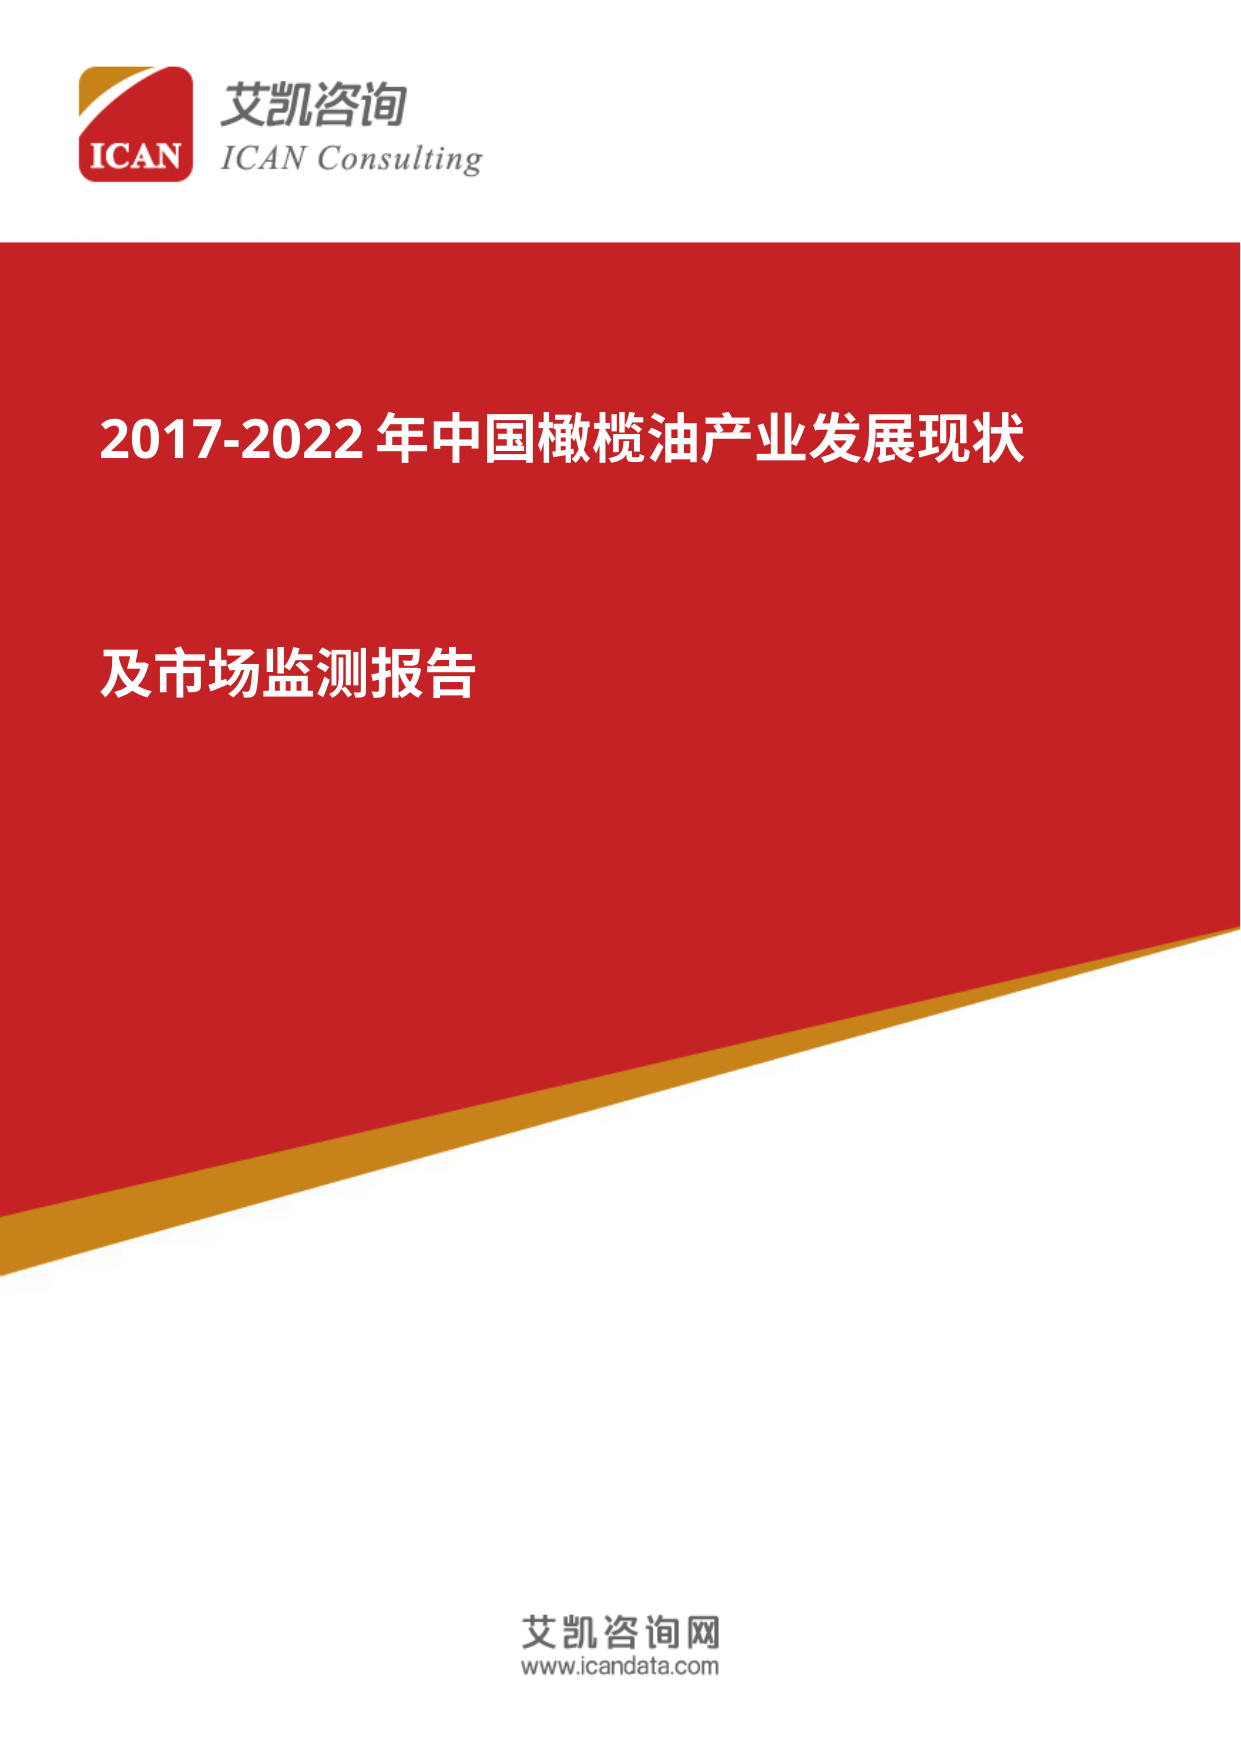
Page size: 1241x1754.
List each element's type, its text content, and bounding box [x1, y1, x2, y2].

picture [0, 5, 1241, 1754]
subtitle 2017-2022年中国橄榄油产业发展现状及市场监测报告 [99, 386, 1053, 718]
